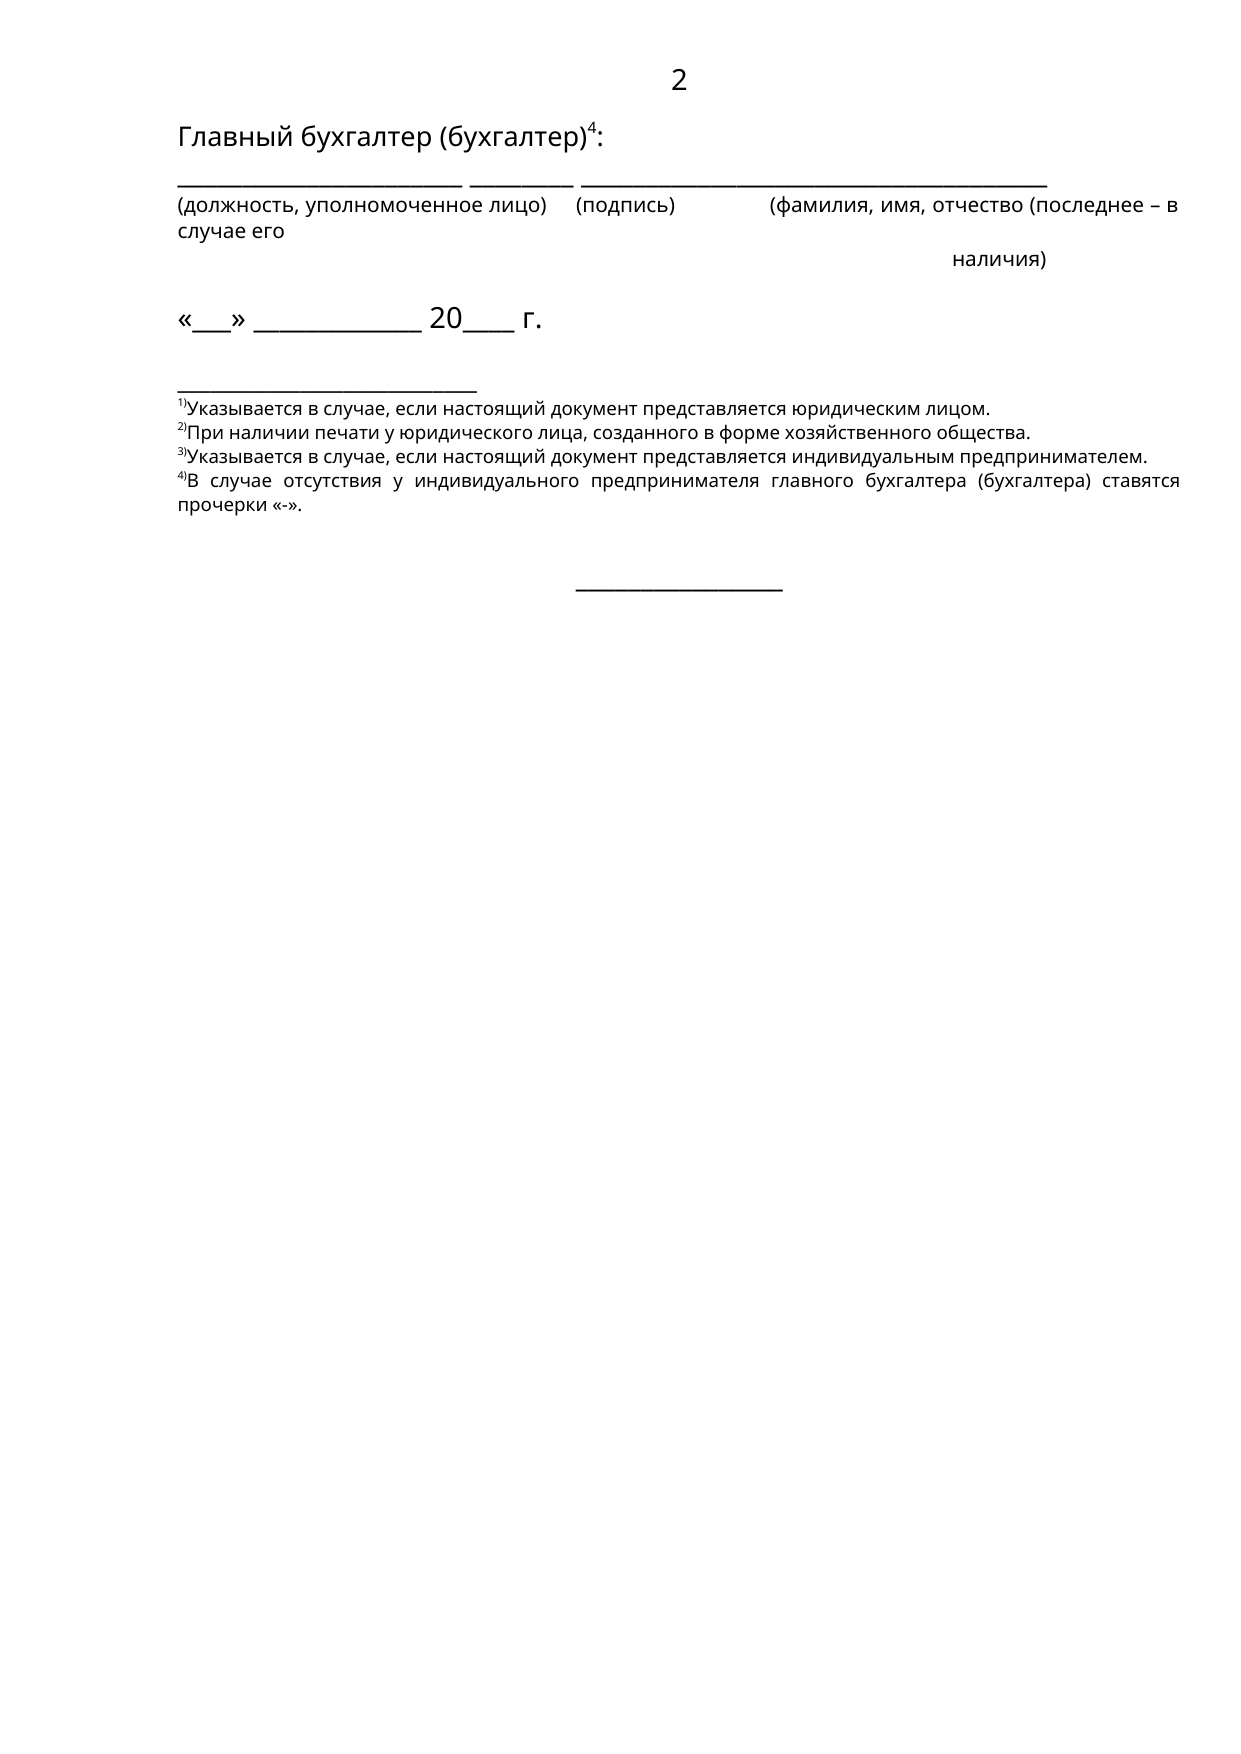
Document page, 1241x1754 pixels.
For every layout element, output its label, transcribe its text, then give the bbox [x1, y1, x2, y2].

text ___________________________ [177, 363, 1181, 396]
text (должность, уполномоченное лицо) (подпись) (фамилия, имя, отчество (последнее – в случае его [177, 191, 1181, 245]
text Главный бухгалтер (бухгалтер)4: [177, 118, 1181, 153]
text 1)Указывается в случае, если настоящий документ представляется юридическим лицом. [177, 396, 1181, 420]
text 3)Указывается в случае, если настоящий документ представляется индивидуальным предпринимателем. [177, 444, 1181, 468]
text ______________________ ________ ____________________________________ [177, 153, 1181, 191]
text «___» _____________ 20____ г. [177, 299, 1181, 336]
text наличия) [177, 245, 1181, 272]
text 4)В случае отсутствия у индивидуального предпринимателя главного бухгалтера (бухгалтера) ставятся прочерки «-». [177, 468, 1181, 517]
text ________________ [177, 556, 1181, 596]
text 2)При наличии печати у юридического лица, созданного в форме хозяйственного общества. [177, 420, 1181, 444]
